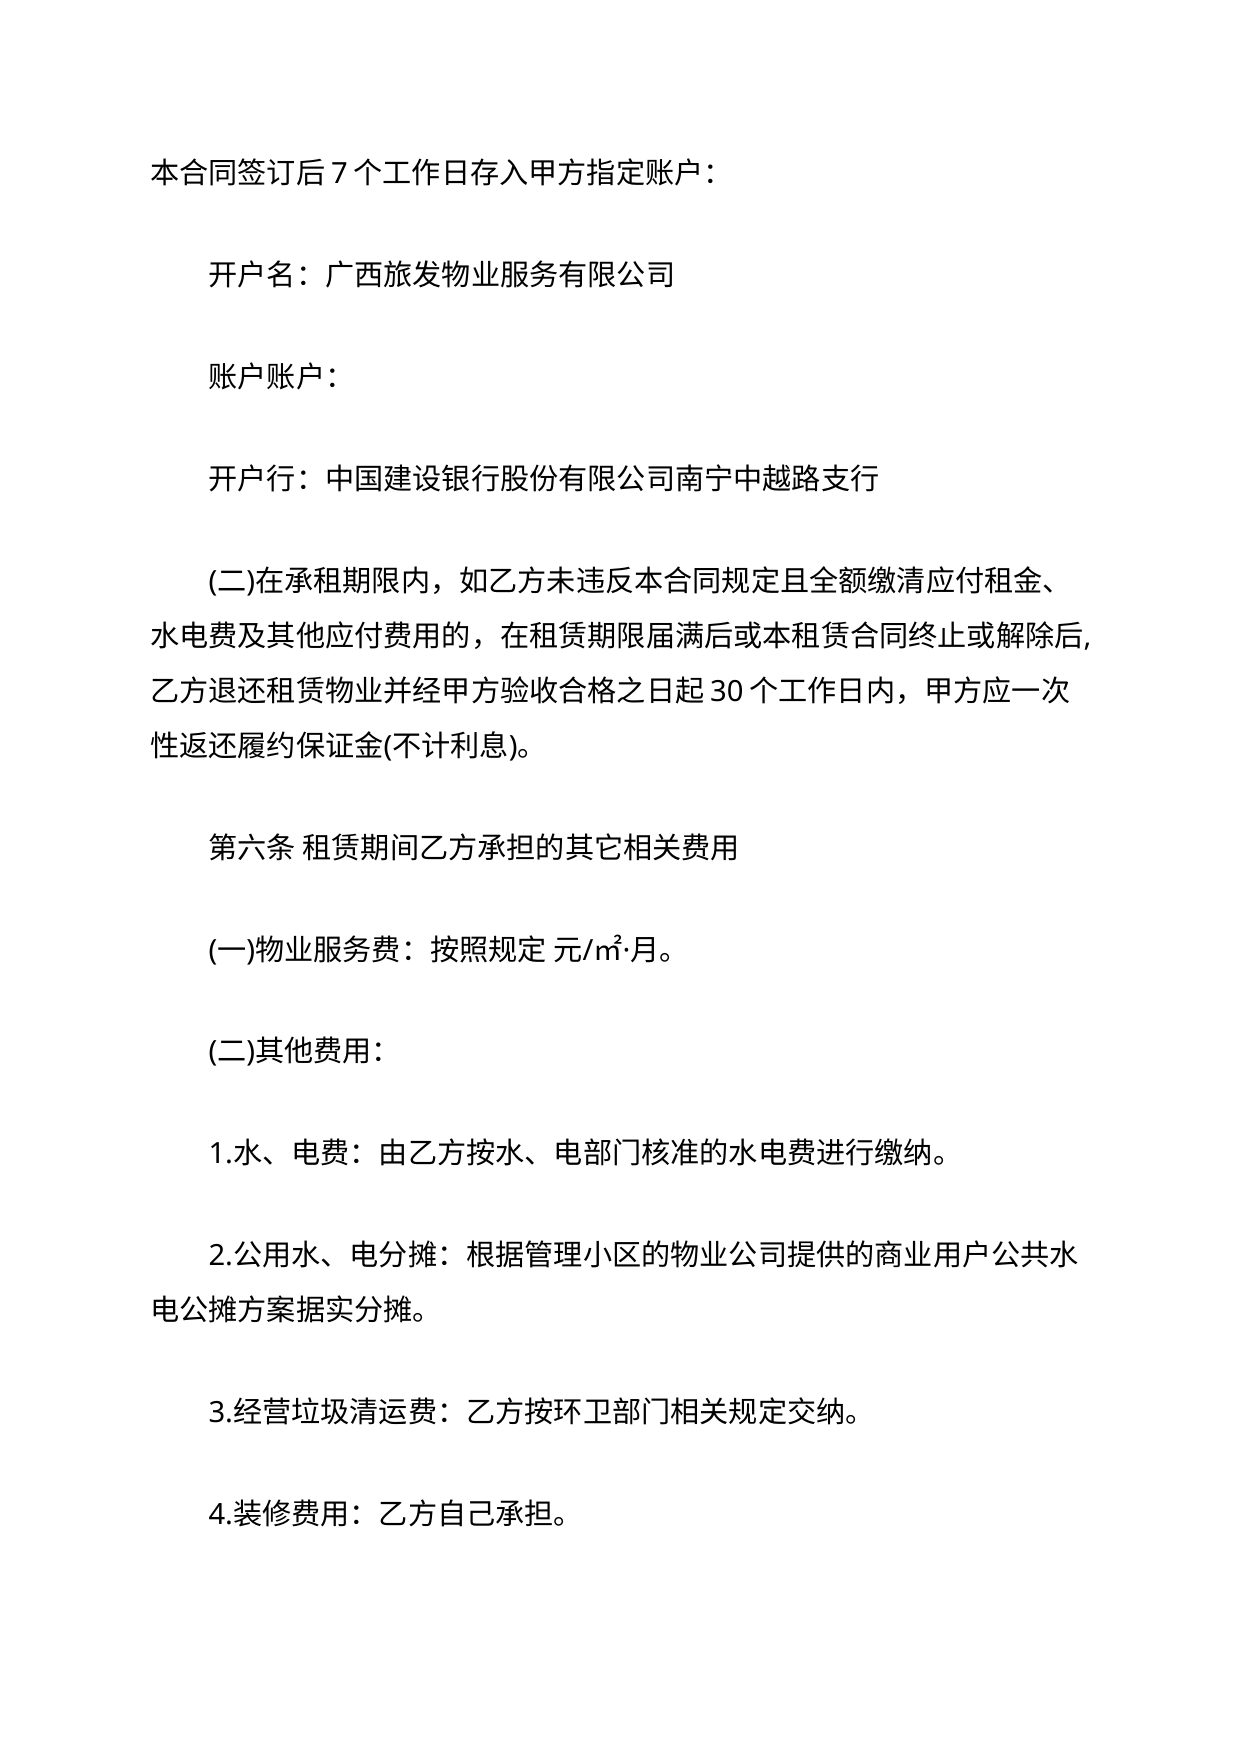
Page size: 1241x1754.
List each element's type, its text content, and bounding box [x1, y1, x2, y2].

text (一)物业服务费：按照规定 元/㎡·月。 [150, 926, 1090, 968]
text 2.公用水、电分摊：根据管理小区的物业公司提供的商业用户公共水电公摊方案据实分摊。 [150, 1232, 1090, 1329]
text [150, 150, 1090, 192]
text 第六条 租赁期间乙方承担的其它相关费用 [150, 824, 1090, 867]
text 开户名：广西旅发物业服务有限公司 [150, 252, 1090, 294]
text (二)其他费用： [150, 1028, 1090, 1070]
text 开户行：中国建设银行股份有限公司南宁中越路支行 [150, 456, 1090, 498]
text 4.装修费用：乙方自己承担。 [150, 1491, 1090, 1533]
text 1.水、电费：由乙方按水、电部门核准的水电费进行缴纳。 [150, 1130, 1090, 1172]
text 账户账户： [150, 354, 1090, 396]
text (二)在承租期限内，如乙方未违反本合同规定且全额缴清应付租金、水电费及其他应付费用的，在租赁期限届满后或本租赁合同终止或解除后,乙方退还租赁物业并经甲方验收合格之日起30个工作日内，甲方应一次性返还履约保证金(不计利息)。 [150, 557, 1090, 765]
text 3.经营垃圾清运费：乙方按环卫部门相关规定交纳。 [150, 1389, 1090, 1431]
